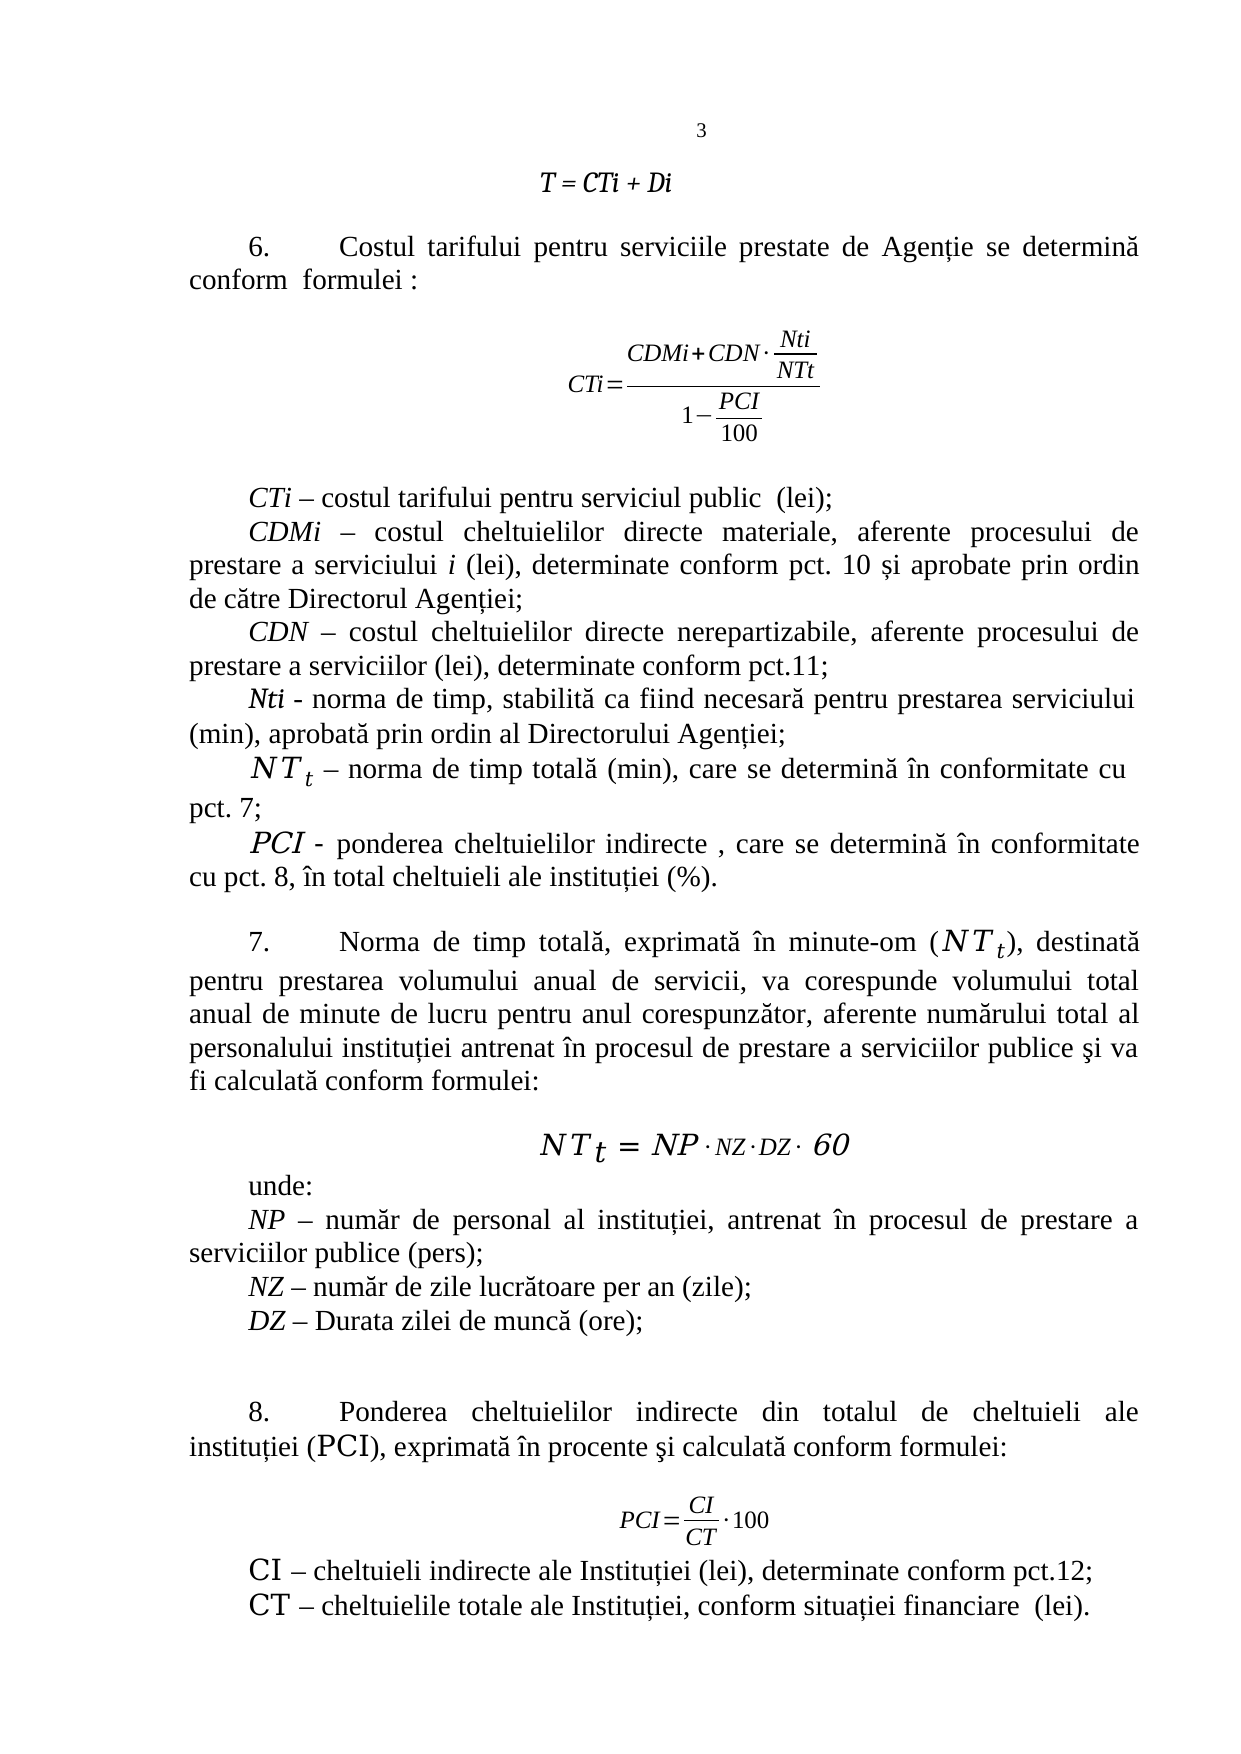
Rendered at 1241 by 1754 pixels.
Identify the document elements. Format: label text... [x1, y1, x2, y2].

text Nti - norma de timp, stabilită ca fiind necesară pentru prestarea serviciului (min), aprobată prin ordin al Directorului Agenției; [189, 682, 1136, 750]
text CT – cheltuielile totale ale Instituției, conform situației financiare (lei). [189, 1586, 1140, 1621]
text T = CTi + Di [189, 166, 1140, 200]
text CI – cheltuieli indirecte ale Instituției (lei), determinate conform pct.12; [189, 1551, 1140, 1586]
text NP – număr de personal al instituției, antrenat în procesul de prestare a serviciilor publice (pers); [189, 1202, 1140, 1269]
list Costul tarifului pentru serviciile prestate de Agenție se determină conform formulei : [189, 229, 1140, 296]
text 𝑁𝑇𝑡 – norma de timp totală (min), care se determină în conformitate cu pct. 7; [189, 750, 1136, 824]
list Ponderea cheltuielilor indirecte din totalul de cheltuieli ale instituției (PCI), exprimată în procente şi calculată conform formulei: [189, 1394, 1140, 1463]
text CDN – costul cheltuielilor directe nerepartizabile, aferente procesului de prestare a serviciilor (lei), determinate conform pct.11; [189, 614, 1140, 682]
text 𝑁𝑇𝑡 = NP 60 [189, 1126, 1140, 1168]
list Norma de timp totală, exprimată în minute-om (𝑁𝑇𝑡), destinată pentru prestarea volumului anual de servicii, va corespunde volumului total anual de minute de lucru pentru anul corespunzător, aferente numărului total al personalului instituției antrenat în procesul de prestare a serviciilor publice şi va fi calculată conform formulei: [189, 922, 1140, 1097]
text CTi – costul tarifului pentru serviciul public (lei); [189, 480, 1140, 514]
text CDMi – costul cheltuielilor directe materiale, aferente procesului de prestare a serviciului i (lei), determinate conform pct. 10 și aprobate prin ordin de către Directorul Agenției; [189, 514, 1140, 614]
text NZ – număr de zile lucrătoare per an (zile); [189, 1269, 1140, 1303]
text PCI - ponderea cheltuielilor indirecte , care se determină în conformitate cu pct. 8, în total cheltuieli ale instituției (%). [189, 824, 1140, 893]
text unde: [189, 1168, 1140, 1202]
text DZ – Durata zilei de muncă (ore); [189, 1303, 1140, 1336]
